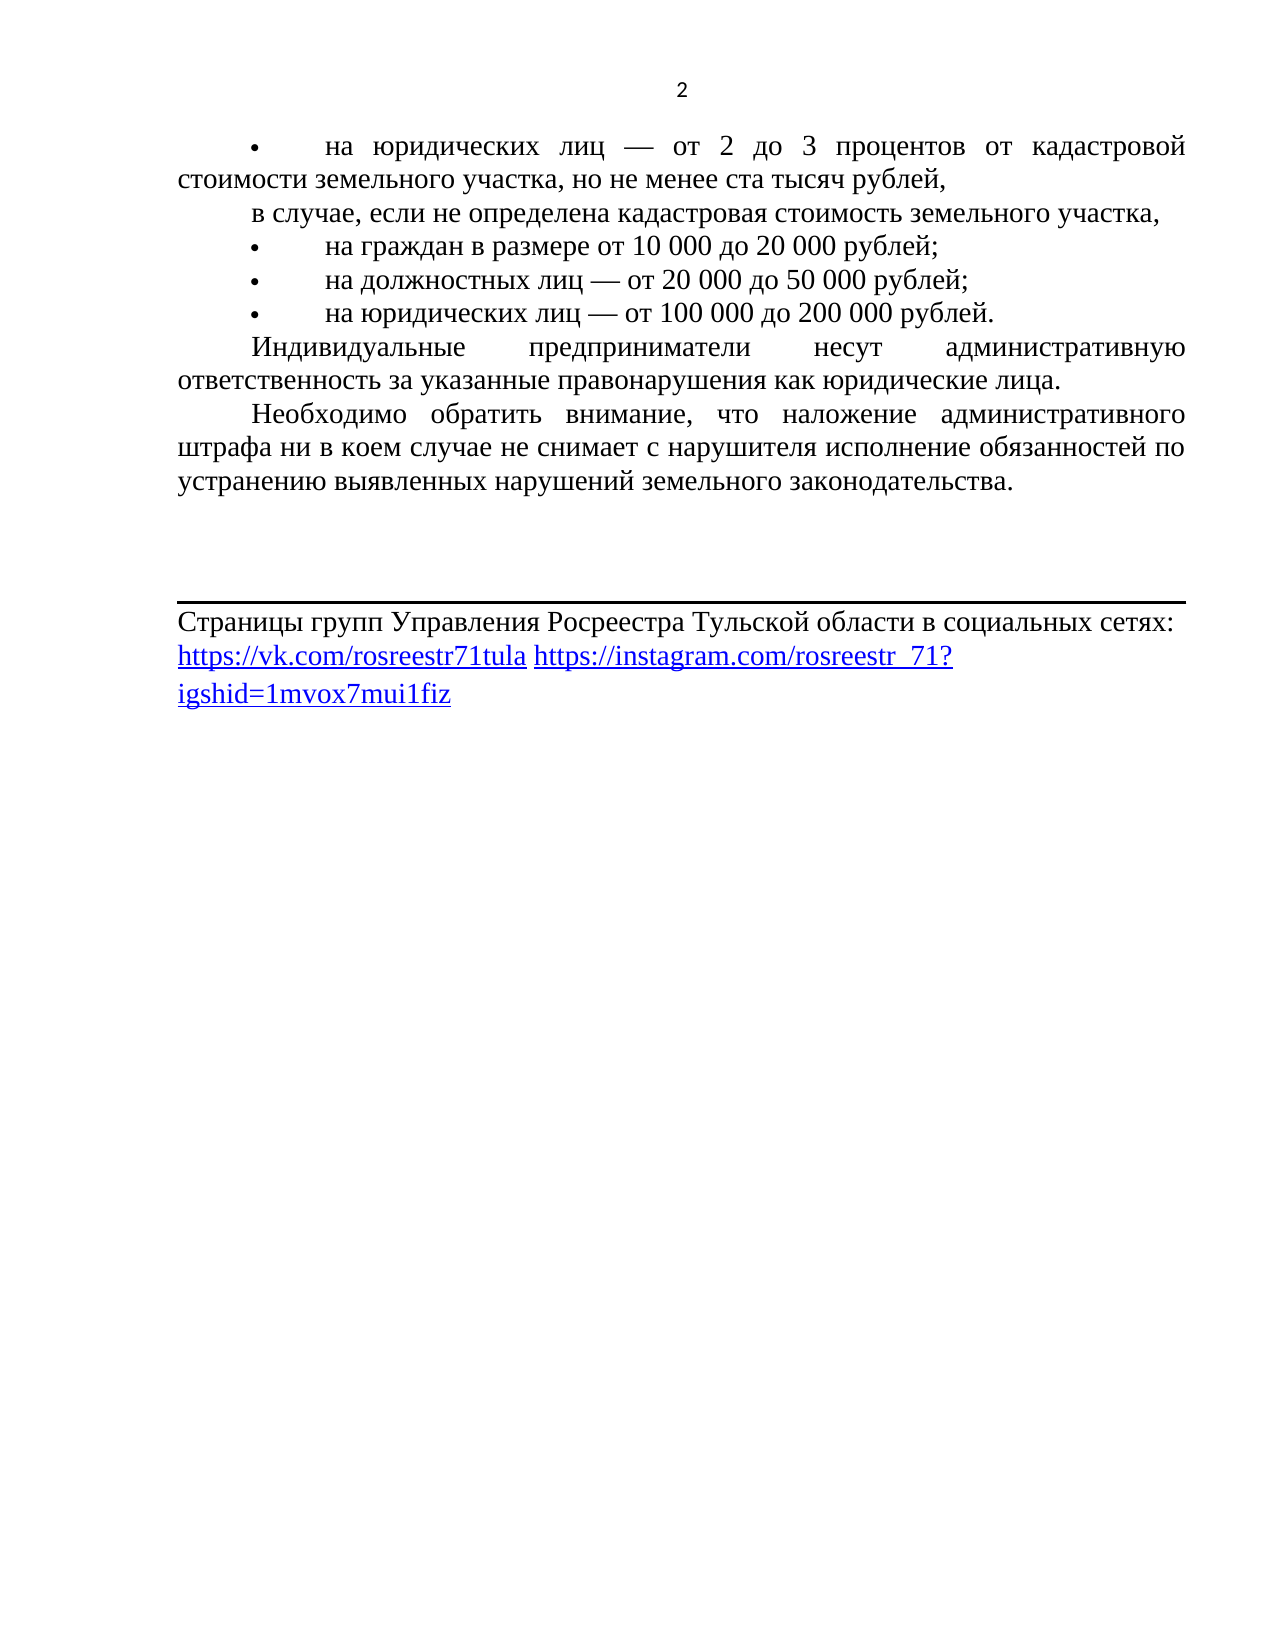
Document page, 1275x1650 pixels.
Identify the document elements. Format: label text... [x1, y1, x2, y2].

text Необходимо обратить внимание, что наложение административного штрафа ни в коем случае не снимает с нарушителя исполнение обязанностей по устранению выявленных нарушений земельного законодательства. [177, 396, 1186, 497]
text Индивидуальные предприниматели несут административную ответственность за указанные правонарушения как юридические лица. [177, 329, 1186, 396]
list на граждан в размере от 10 000 до 20 000 рублей; [177, 228, 1186, 262]
text в случае, если не определена кадастровая стоимость земельного участка, [177, 195, 1186, 228]
list на должностных лиц — от 20 000 до 50 000 рублей; [177, 262, 1186, 295]
text https://vk.com/rosreestr71tula https://instagram.com/rosreestr_71?igshid=1mvox7mui1fiz [177, 638, 1186, 710]
list на юридических лиц — от 2 до 3 процентов от кадастровой стоимости земельного участка, но не менее ста тысяч рублей, [177, 128, 1186, 195]
text Страницы групп Управления Росреестра Тульской области в социальных сетях: [177, 604, 1186, 638]
list на юридических лиц — от 100 000 до 200 000 рублей. [177, 295, 1186, 329]
